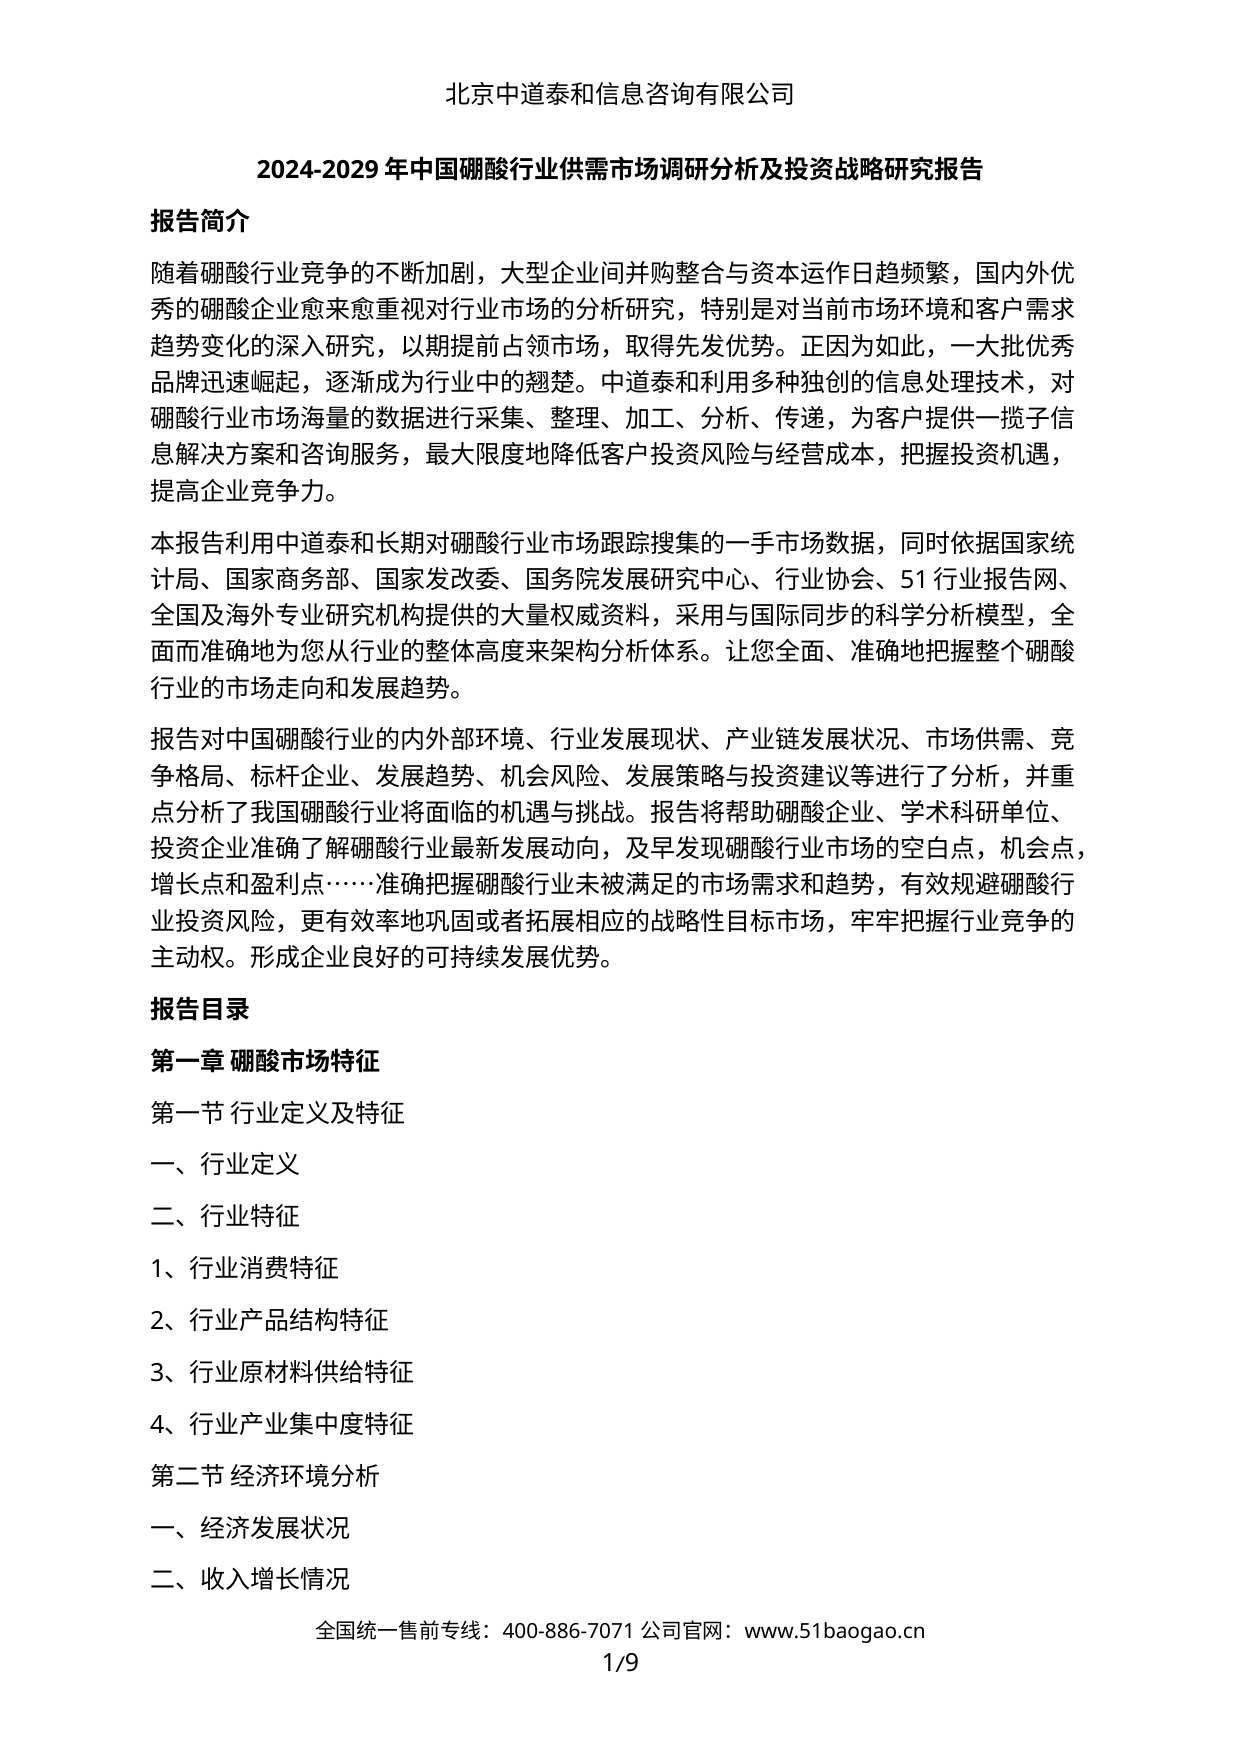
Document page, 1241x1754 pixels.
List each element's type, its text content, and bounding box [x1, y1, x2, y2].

text 本报告利用中道泰和长期对硼酸行业市场跟踪搜集的一手市场数据，同时依据国家统计局、国家商务部、国家发改委、国务院发展研究中心、行业协会、51行业报告网、全国及海外专业研究机构提供的大量权威资料，采用与国际同步的科学分析模型，全面而准确地为您从行业的整体高度来架构分析体系。让您全面、准确地把握整个硼酸行业的市场走向和发展趋势。 [150, 523, 1090, 704]
text 1、行业消费特征 [150, 1249, 1090, 1285]
text 二、行业特征 [150, 1197, 1090, 1233]
text 报告对中国硼酸行业的内外部环境、行业发展现状、产业链发展状况、市场供需、竞争格局、标杆企业、发展趋势、机会风险、发展策略与投资建议等进行了分析，并重点分析了我国硼酸行业将面临的机遇与挑战。报告将帮助硼酸企业、学术科研单位、投资企业准确了解硼酸行业最新发展动向，及早发现硼酸行业市场的空白点，机会点，增长点和盈利点……准确把握硼酸行业未被满足的市场需求和趋势，有效规避硼酸行业投资风险，更有效率地巩固或者拓展相应的战略性目标市场，牢牢把握行业竞争的主动权。形成企业良好的可持续发展优势。 [150, 720, 1090, 974]
text 第二节 经济环境分析 [150, 1456, 1090, 1492]
text 2024-2029年中国硼酸行业供需市场调研分析及投资战略研究报告 [150, 150, 1090, 186]
text 二、收入增长情况 [150, 1560, 1090, 1596]
text 3、行业原材料供给特征 [150, 1352, 1090, 1389]
text 第一章 硼酸市场特征 [150, 1041, 1090, 1077]
text 2、行业产品结构特征 [150, 1301, 1090, 1337]
text 随着硼酸行业竞争的不断加剧，大型企业间并购整合与资本运作日趋频繁，国内外优秀的硼酸企业愈来愈重视对行业市场的分析研究，特别是对当前市场环境和客户需求趋势变化的深入研究，以期提前占领市场，取得先发优势。正因为如此，一大批优秀品牌迅速崛起，逐渐成为行业中的翘楚。中道泰和利用多种独创的信息处理技术，对硼酸行业市场海量的数据进行采集、整理、加工、分析、传递，为客户提供一揽子信息解决方案和咨询服务，最大限度地降低客户投资风险与经营成本，把握投资机遇，提高企业竞争力。 [150, 254, 1090, 507]
text 报告目录 [150, 989, 1090, 1026]
text 4、行业产业集中度特征 [150, 1404, 1090, 1441]
text 一、行业定义 [150, 1145, 1090, 1181]
text 报告简介 [150, 202, 1090, 238]
text 一、经济发展状况 [150, 1508, 1090, 1544]
text 第一节 行业定义及特征 [150, 1093, 1090, 1129]
